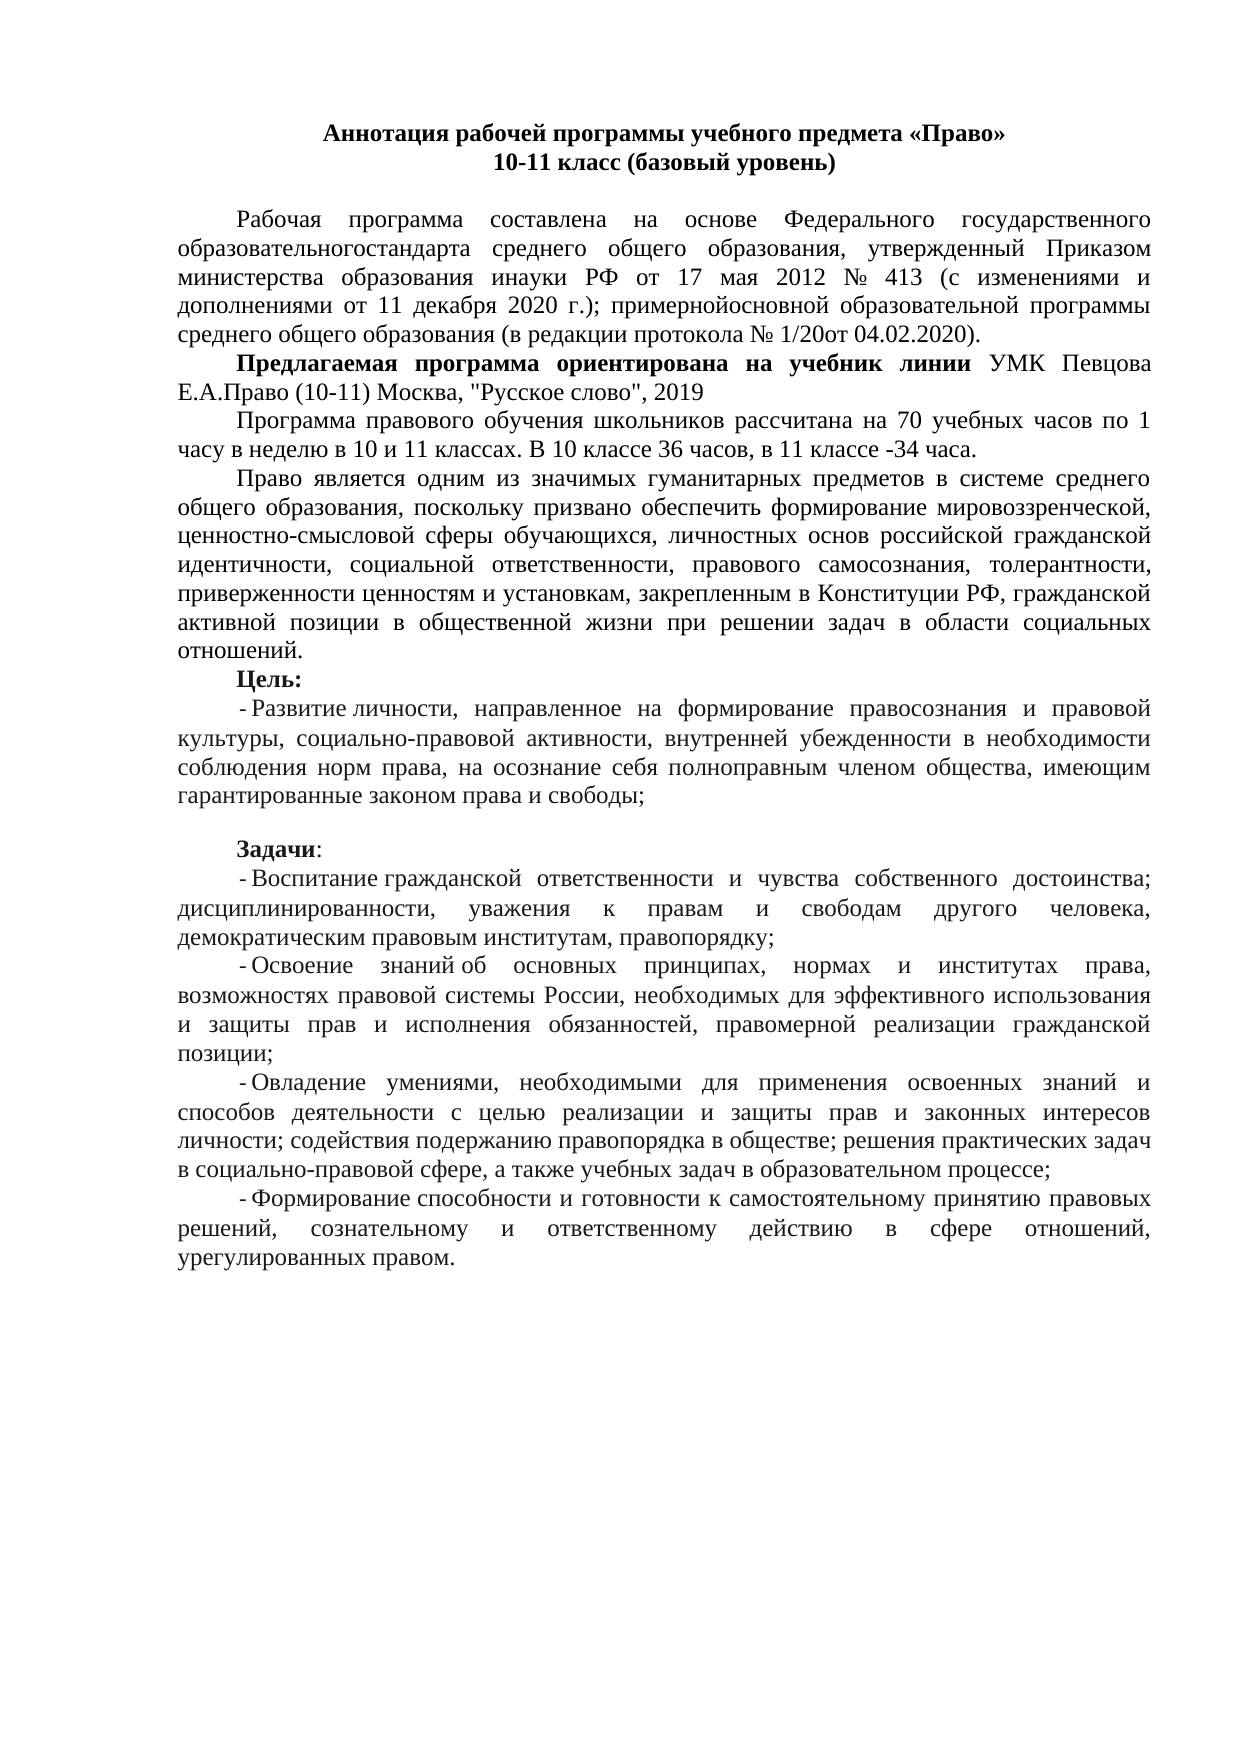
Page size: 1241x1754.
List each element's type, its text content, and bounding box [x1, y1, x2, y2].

text Аннотация рабочей программы учебного предмета «Право» [177, 118, 1152, 147]
text Цель: [177, 664, 1152, 693]
text 10-11 класс (базовый уровень) [177, 147, 1152, 176]
text Рабочая программа составлена на основе Федерального государственного образовательногостандарта среднего общего образования, утвержденный Приказом министерства образования инауки РФ от 17 мая 2012 № 413 (с изменениями и дополнениями от 11 декабря 2020 г.); примернойосновной образовательной программы среднего общего образования (в редакции протокола № 1/20от 04.02.2020). [177, 204, 1152, 348]
list Освоение знаний об основных принципах, нормах и институтах права, возможностях правовой системы России, необходимых для эффективного использования и защиты прав и исполнения обязанностей, правомерной реализации гражданской позиции; [177, 951, 1152, 1067]
text Предлагаемая программа ориентирована на учебник линии УМК Певцова Е.А.Право (10-11) Москва, "Русское слово", 2019 [177, 348, 1152, 406]
list Развитие личности, направленное на формирование правосознания и правовой культуры, социально-правовой активности, внутренней убежденности в необходимости соблюдения норм права, на осознание себя полноправным членом общества, имеющим гарантированные законом права и свободы; [177, 693, 1152, 809]
text Программа правового обучения школьников рассчитана на 70 учебных часов по 1 часу в неделю в 10 и 11 классах. В 10 классе 36 часов, в 11 классе -34 часа. [177, 406, 1152, 463]
list Формирование способности и готовности к самостоятельному принятию правовых решений, сознательному и ответственному действию в сфере отношений, урегулированных правом. [177, 1183, 1152, 1270]
text Право является одним из значимых гуманитарных предметов в системе среднего общего образования, поскольку призвано обеспечить формирование мировоззренческой, ценностно-смысловой сферы обучающихся, личностных основ российской гражданской идентичности, социальной ответственности, правового самосознания, толерантности, приверженности ценностям и установкам, закрепленным в Конституции РФ, гражданской активной позиции в общественной жизни при решении задач в области социальных отношений. [177, 463, 1152, 664]
list Воспитание гражданской ответственности и чувства собственного достоинства; дисциплинированности, уважения к правам и свободам другого человека, демократическим правовым институтам, правопорядку; [177, 863, 1152, 951]
list Овладение умениями, необходимыми для применения освоенных знаний и способов деятельности с целью реализации и защиты прав и законных интересов личности; содействия подержанию правопорядка в обществе; решения практических задач в социально-правовой сфере, а также учебных задач в образовательном процессе; [177, 1067, 1152, 1183]
text Задачи: [177, 834, 1152, 863]
